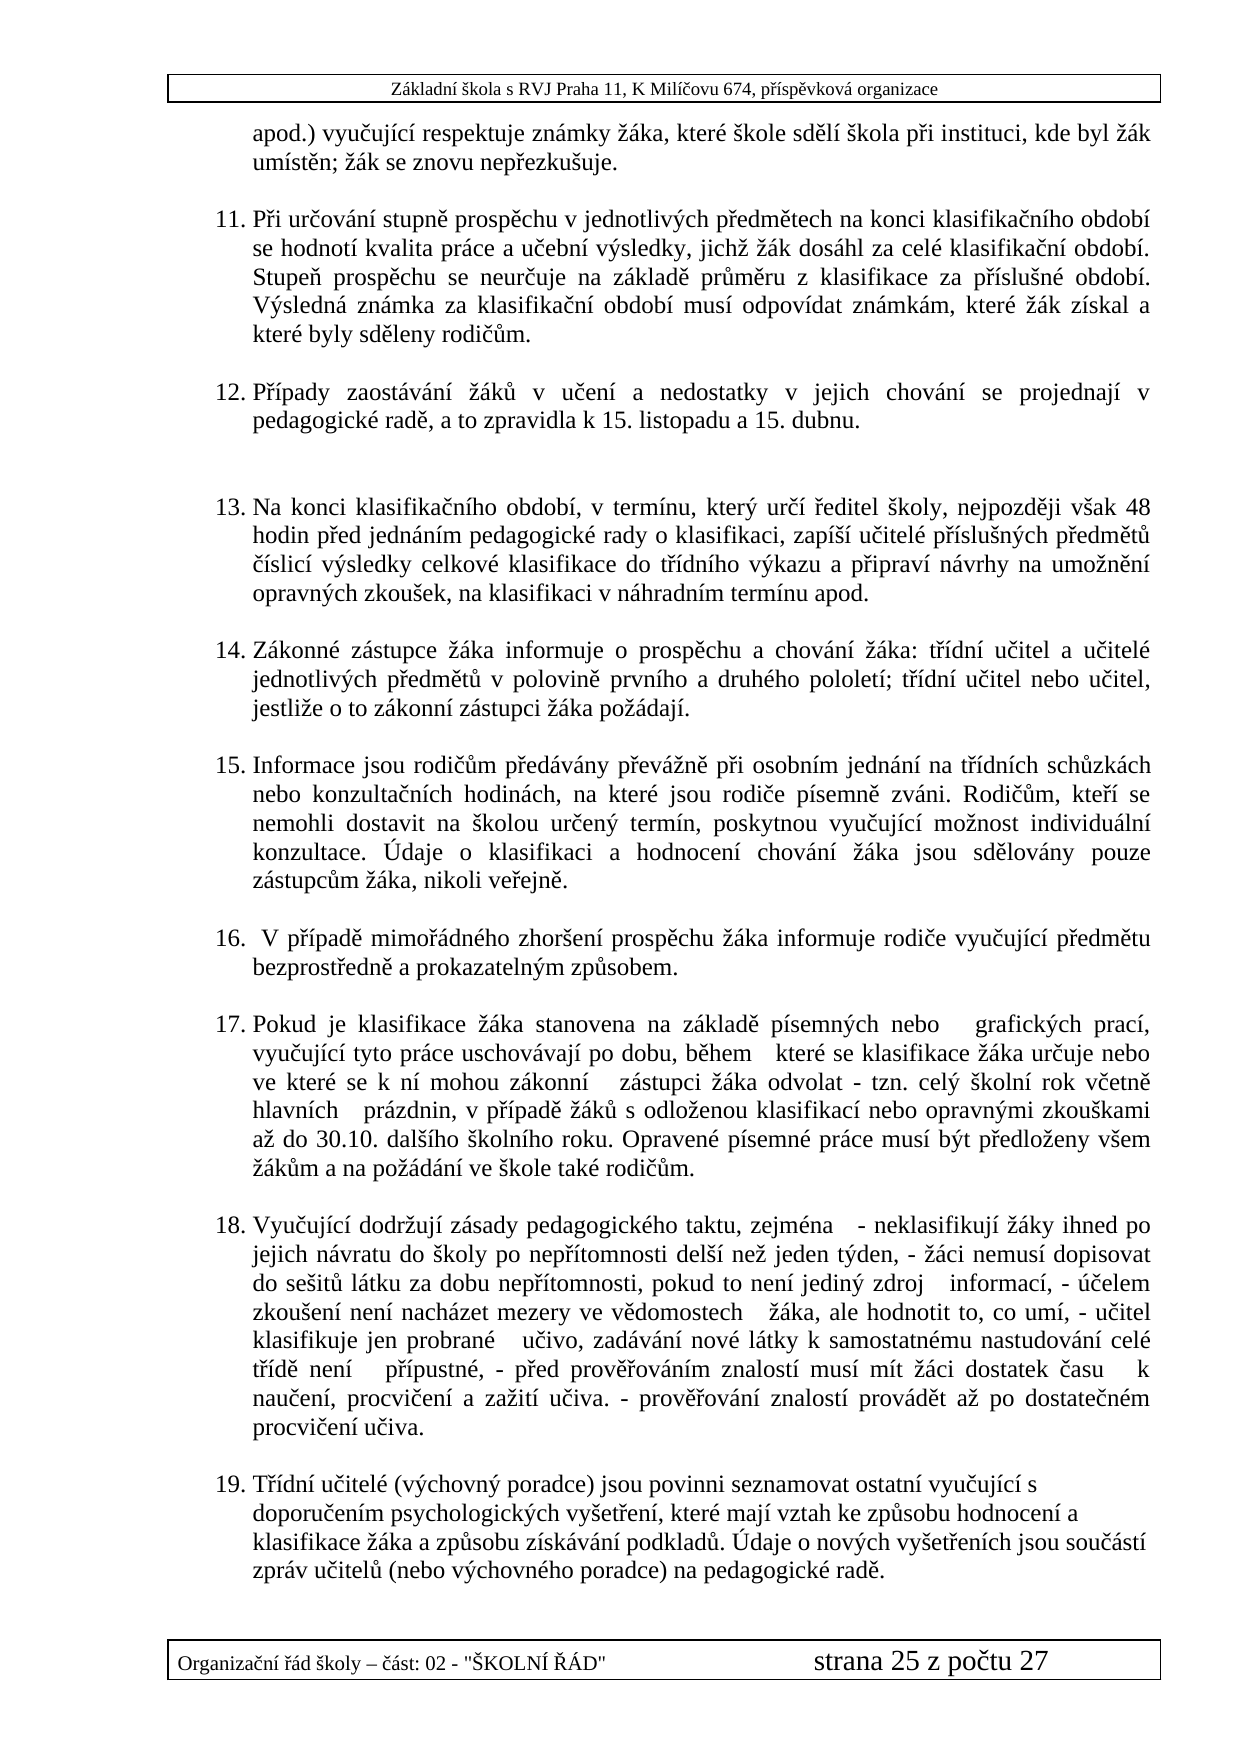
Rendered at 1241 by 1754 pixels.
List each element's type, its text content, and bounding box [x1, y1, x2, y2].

list Vyučující dodržují zásady pedagogického taktu, zejména - neklasifikují žáky ihned po jejich návratu do školy po nepřítomnosti delší než jeden týden, - žáci nemusí dopisovat do sešitů látku za dobu nepřítomnosti, pokud to není jediný zdroj informací, - účelem zkoušení není nacházet mezery ve vědomostech žáka, ale hodnotit to, co umí, - učitel klasifikuje jen probrané učivo, zadávání nové látky k samostatnému nastudování celé třídě není přípustné, - před prověřováním znalostí musí mít žáci dostatek času k naučení, procvičení a zažití učiva. - prověřování znalostí provádět až po dostatečném procvičení učiva. [215, 1211, 1152, 1441]
list Při určování stupně prospěchu v jednotlivých předmětech na konci klasifikačního období se hodnotí kvalita práce a učební výsledky, jichž žák dosáhl za celé klasifikační období. Stupeň prospěchu se neurčuje na základě průměru z klasifikace za příslušné období. Výsledná známka za klasifikační období musí odpovídat známkám, které žák získal a které byly sděleny rodičům. [215, 204, 1152, 348]
list Na konci klasifikačního období, v termínu, který určí ředitel školy, nejpozději však 48 hodin před jednáním pedagogické rady o klasifikaci, zapíší učitelé příslušných předmětů číslicí výsledky celkové klasifikace do třídního výkazu a připraví návrhy na umožnění opravných zkoušek, na klasifikaci v náhradním termínu apod. [215, 492, 1152, 607]
list Případy zaostávání žáků v učení a nedostatky v jejich chování se projednají v pedagogické radě, a to zpravidla k 15. listopadu a 15. dubnu. [215, 377, 1152, 434]
list Zákonné zástupce žáka informuje o prospěchu a chování žáka: třídní učitel a učitelé jednotlivých předmětů v polovině prvního a druhého pololetí; třídní učitel nebo učitel, jestliže o to zákonní zástupci žáka požádají. [215, 636, 1152, 722]
list Třídní učitelé (výchovný poradce) jsou povinni seznamovat ostatní vyučující s doporučením psychologických vyšetření, které mají vztah ke způsobu hodnocení a klasifikace žáka a způsobu získávání podkladů. Údaje o nových vyšetřeních jsou součástí zpráv učitelů (nebo výchovného poradce) na pedagogické radě. [215, 1469, 1152, 1584]
list Pokud je klasifikace žáka stanovena na základě písemných nebo grafických prací, vyučující tyto práce uschovávají po dobu, během které se klasifikace žáka určuje nebo ve které se k ní mohou zákonní zástupci žáka odvolat - tzn. celý školní rok včetně hlavních prázdnin, v případě žáků s odloženou klasifikací nebo opravnými zkouškami až do 30.10. dalšího školního roku. Opravené písemné práce musí být předloženy všem žákům a na požádání ve škole také rodičům. [215, 1009, 1152, 1182]
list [215, 118, 1152, 176]
list V případě mimořádného zhoršení prospěchu žáka informuje rodiče vyučující předmětu bezprostředně a prokazatelným způsobem. [215, 923, 1152, 981]
list Informace jsou rodičům předávány převážně při osobním jednání na třídních schůzkách nebo konzultačních hodinách, na které jsou rodiče písemně zváni. Rodičům, kteří se nemohli dostavit na školou určený termín, poskytnou vyučující možnost individuální konzultace. Údaje o klasifikaci a hodnocení chování žáka jsou sdělovány pouze zástupcům žáka, nikoli veřejně. [215, 751, 1152, 894]
